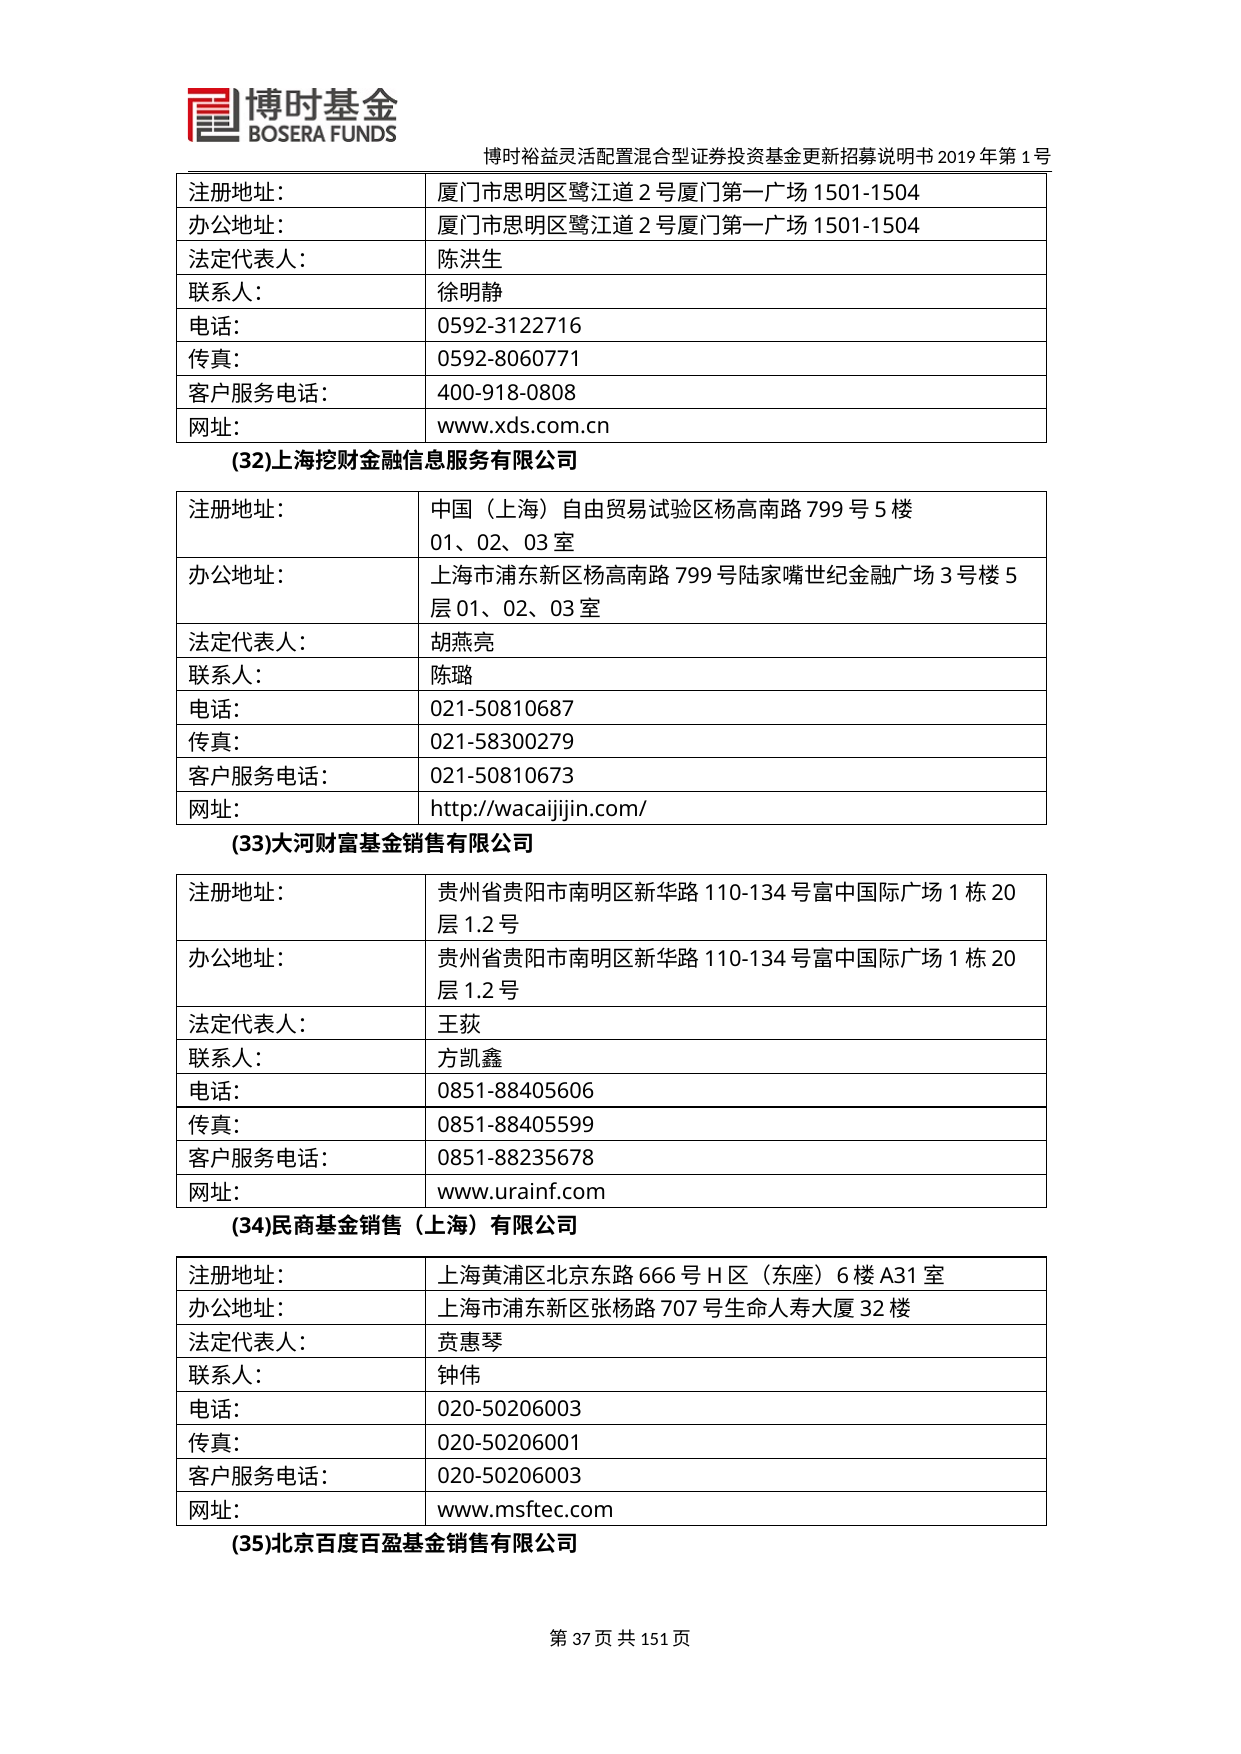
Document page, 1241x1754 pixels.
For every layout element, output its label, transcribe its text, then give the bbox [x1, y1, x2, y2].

table_header 注册地址： [177, 1258, 425, 1290]
table_cell 020-50206003 [426, 1392, 1046, 1424]
table_cell 电话： [177, 691, 418, 724]
text (35)北京百度百盈基金销售有限公司 [188, 1526, 1052, 1558]
table_cell 电话： [177, 309, 425, 341]
table_header 注册地址： [177, 875, 425, 940]
table_cell www.msftec.com [426, 1492, 1046, 1525]
table_cell 传真： [177, 342, 425, 374]
text (34)民商基金销售（上海）有限公司 [188, 1208, 1052, 1241]
table_cell 钟伟 [426, 1358, 1046, 1391]
table_header 上海黄浦区北京东路666号H区（东座）6楼A31室 [426, 1258, 1046, 1290]
table_header 厦门市思明区鹭江道2号厦门第一广场1501-1504 [426, 174, 1046, 207]
table_cell 陈洪生 [426, 241, 1046, 274]
table_cell 办公地址： [177, 558, 418, 623]
table_cell 0592-8060771 [426, 342, 1046, 374]
table_cell 方凯鑫 [426, 1040, 1046, 1073]
table_cell 法定代表人： [177, 1007, 425, 1039]
table_cell 客户服务电话： [177, 1141, 425, 1173]
table_cell 021-50810687 [419, 691, 1046, 724]
picture [187, 88, 398, 142]
table_cell 021-58300279 [419, 725, 1046, 757]
table_cell http://wacaijijin.com/ [419, 792, 1046, 824]
table_cell 联系人： [177, 1358, 425, 1391]
table_header 贵州省贵阳市南明区新华路110-134号富中国际广场1栋20层1.2号 [426, 875, 1046, 940]
table_header 中国（上海）自由贸易试验区杨高南路799号5楼01、02、03室 [419, 492, 1046, 557]
table_cell 陈璐 [419, 658, 1046, 690]
table_cell 法定代表人： [177, 1325, 425, 1357]
table_cell 0851-88235678 [426, 1141, 1046, 1173]
table_cell 传真： [177, 725, 418, 757]
table_cell 网址： [177, 792, 418, 824]
table_cell 020-50206003 [426, 1459, 1046, 1491]
table_cell 贲惠琴 [426, 1325, 1046, 1357]
table_cell 贵州省贵阳市南明区新华路110-134号富中国际广场1栋20层1.2号 [426, 941, 1046, 1006]
table_cell www.xds.com.cn [426, 409, 1046, 442]
table_cell 厦门市思明区鹭江道2号厦门第一广场1501-1504 [426, 208, 1046, 240]
table_header 注册地址： [177, 492, 418, 557]
table_cell 胡燕亮 [419, 624, 1046, 657]
table_cell 联系人： [177, 1040, 425, 1073]
table_cell 办公地址： [177, 941, 425, 1006]
table_cell 法定代表人： [177, 624, 418, 657]
table_cell 传真： [177, 1108, 425, 1140]
table_cell 电话： [177, 1392, 425, 1424]
table_cell 0592-3122716 [426, 309, 1046, 341]
table_header 注册地址： [177, 174, 425, 207]
table_cell 联系人： [177, 658, 418, 690]
table_cell 021-50810673 [419, 758, 1046, 791]
table_cell 客户服务电话： [177, 376, 425, 408]
table_cell 法定代表人： [177, 241, 425, 274]
table_cell 联系人： [177, 275, 425, 307]
table_cell 电话： [177, 1074, 425, 1106]
text (33)大河财富基金销售有限公司 [188, 825, 1052, 858]
table_cell 网址： [177, 1492, 425, 1525]
table_cell 客户服务电话： [177, 1459, 425, 1491]
table_cell www.urainf.com [426, 1175, 1046, 1207]
table_cell 020-50206001 [426, 1425, 1046, 1458]
table_cell 网址： [177, 1175, 425, 1207]
table_cell 客户服务电话： [177, 758, 418, 791]
table_cell 网址： [177, 409, 425, 442]
table_cell 王荻 [426, 1007, 1046, 1039]
table_cell 0851-88405599 [426, 1108, 1046, 1140]
text (32)上海挖财金融信息服务有限公司 [188, 443, 1052, 475]
table_cell 上海市浦东新区杨高南路799号陆家嘴世纪金融广场3号楼5层01、02、03室 [419, 558, 1046, 623]
table_cell 徐明静 [426, 275, 1046, 307]
table_cell 传真： [177, 1425, 425, 1458]
table_cell 办公地址： [177, 208, 425, 240]
table_cell 400-918-0808 [426, 376, 1046, 408]
table_cell 办公地址： [177, 1291, 425, 1323]
table_cell 上海市浦东新区张杨路707号生命人寿大厦32楼 [426, 1291, 1046, 1323]
table_cell 0851-88405606 [426, 1074, 1046, 1106]
